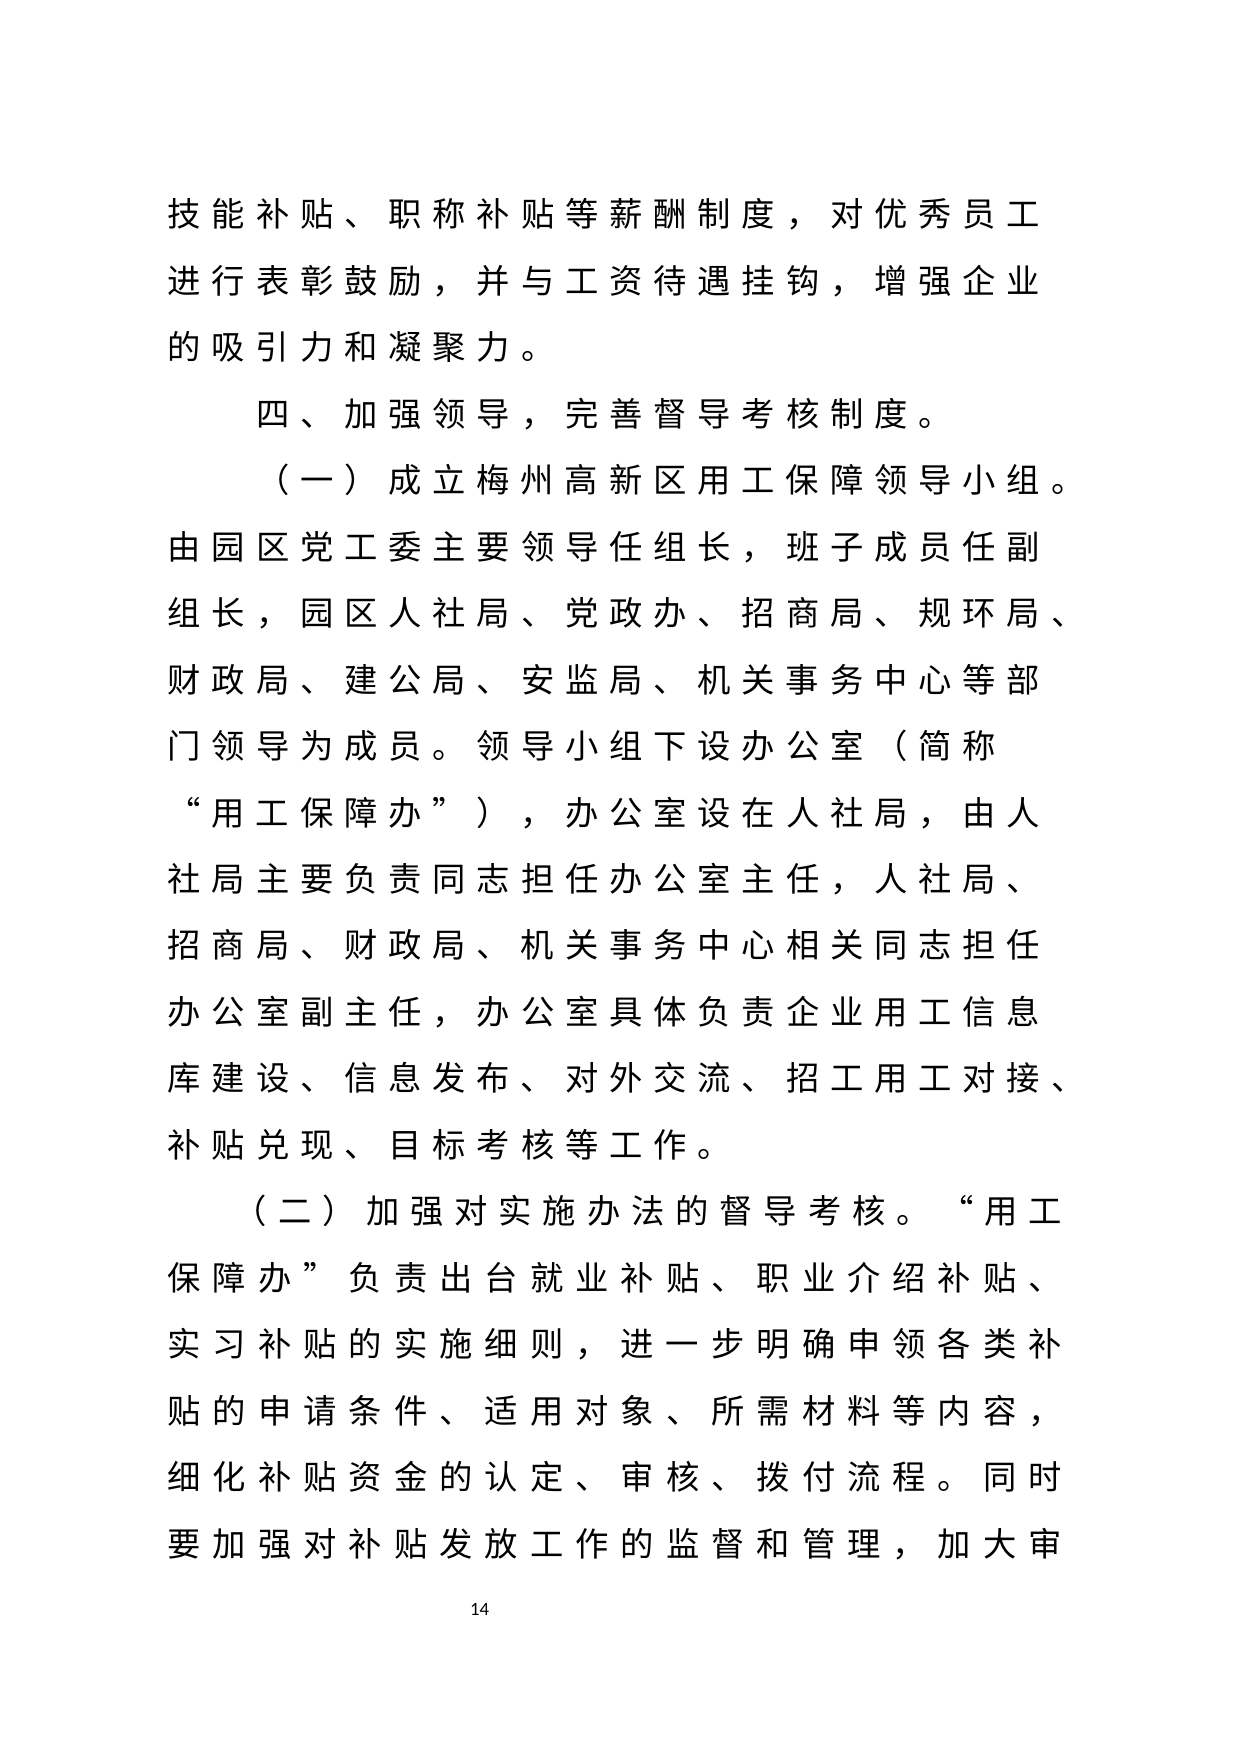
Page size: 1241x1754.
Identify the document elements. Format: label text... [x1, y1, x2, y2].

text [167, 1176, 1073, 1575]
text （一）成立梅州高新区用工保障领导小组。由园区党工委主要领导任组长，班子成员任副组长，园区人社局、党政办、招商局、规环局、财政局、建公局、安监局、机关事务中心等部门领导为成员。领导小组下设办公室（简称“用工保障办”），办公室设在人社局，由人社局主要负责同志担任办公室主任，人社局、招商局、财政局、机关事务中心相关同志担任办公室副主任，办公室具体负责企业用工信息库建设、信息发布、对外交流、招工用工对接、补贴兑现、目标考核等工作。 [167, 445, 1073, 1176]
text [167, 179, 1073, 378]
text 四、加强领导，完善督导考核制度。 [167, 378, 1073, 445]
